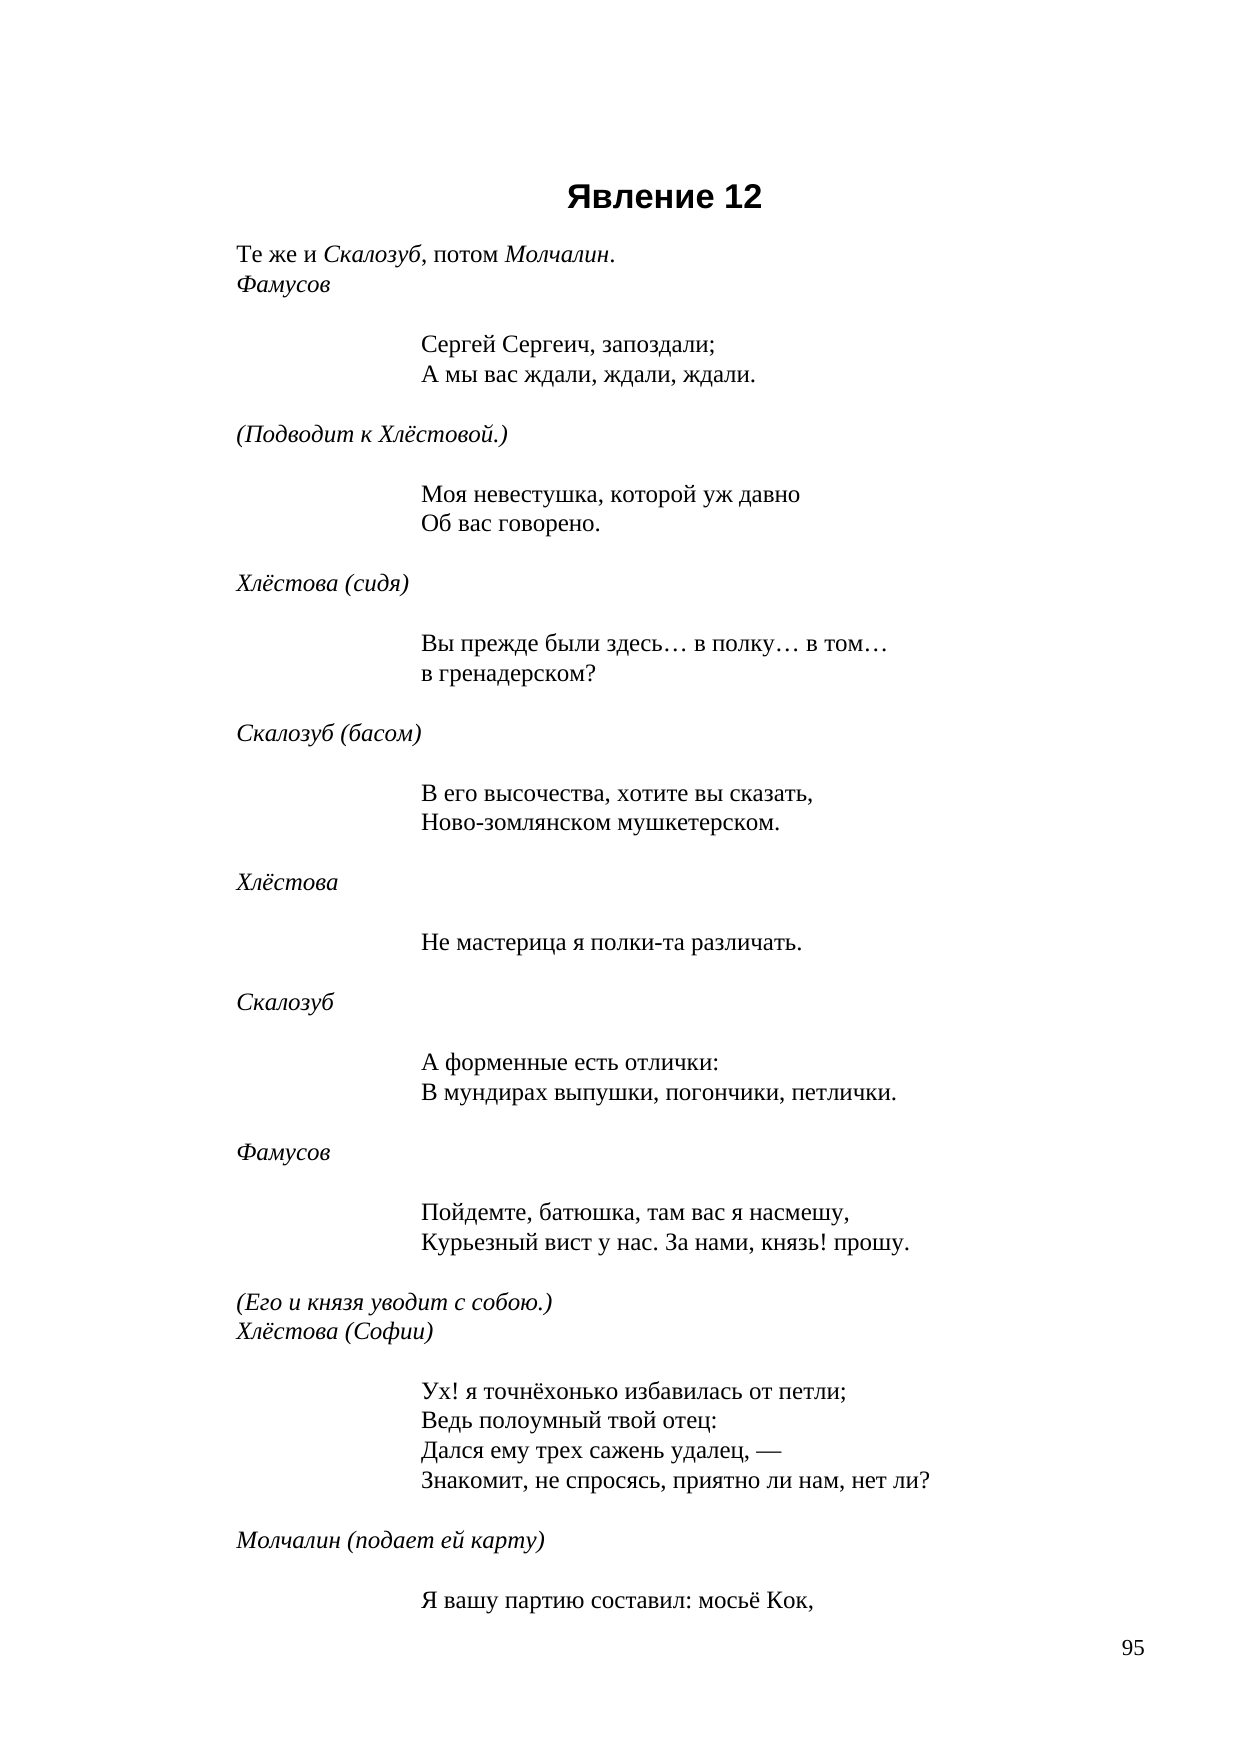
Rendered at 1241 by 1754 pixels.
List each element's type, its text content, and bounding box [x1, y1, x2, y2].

text Пойдемте, батюшка, там вас я насмешу, Курьезный вист у нас. За нами, князь! прошу. [421, 1197, 945, 1256]
text Явление 12 [252, 176, 1077, 216]
text Фамусов [236, 1137, 1167, 1166]
text В мундирах выпушки, погончики, петлички. [421, 1077, 1167, 1106]
text Те же и Скалозуб, потом Молчалин. Фамусов [236, 239, 665, 298]
text А форменные есть отлички: [421, 1047, 1167, 1076]
text Дался ему трех сажень удалец, — [421, 1435, 1167, 1464]
text Хлёстова (сидя) [236, 568, 1167, 597]
text Хлёстова [236, 867, 1167, 896]
text Вы прежде были здесь… в полку… в том… в гренадерском? [421, 628, 892, 686]
text Ух! я точнёхонько избавилась от петли; Ведь полоумный твой отец: [421, 1376, 848, 1434]
text А мы вас ждали, ждали, ждали. [421, 359, 1167, 387]
text Сергей Сергеич, запоздали; [421, 329, 1167, 357]
text В его высочества, хотите вы сказать, Ново-зомлянском мушкетерском. [421, 778, 816, 836]
text Моя невестушка, которой уж давно Об вас говорено. [421, 479, 818, 537]
text Не мастерица я полки-та различать. [421, 927, 1167, 956]
text Молчалин (подает ей карту) [236, 1525, 1167, 1554]
text (Его и князя уводит с собою.) Хлёстова (Софии) [236, 1287, 577, 1345]
text Я вашу партию составил: мосьё Кок, [421, 1586, 1167, 1614]
text (Подводит к Хлёстовой.) [236, 419, 1167, 447]
text Знакомит, не спросясь, приятно ли нам, нет ли? [421, 1465, 1167, 1494]
text Скалозуб [236, 987, 1167, 1016]
text Скалозуб (басом) [236, 718, 1167, 746]
